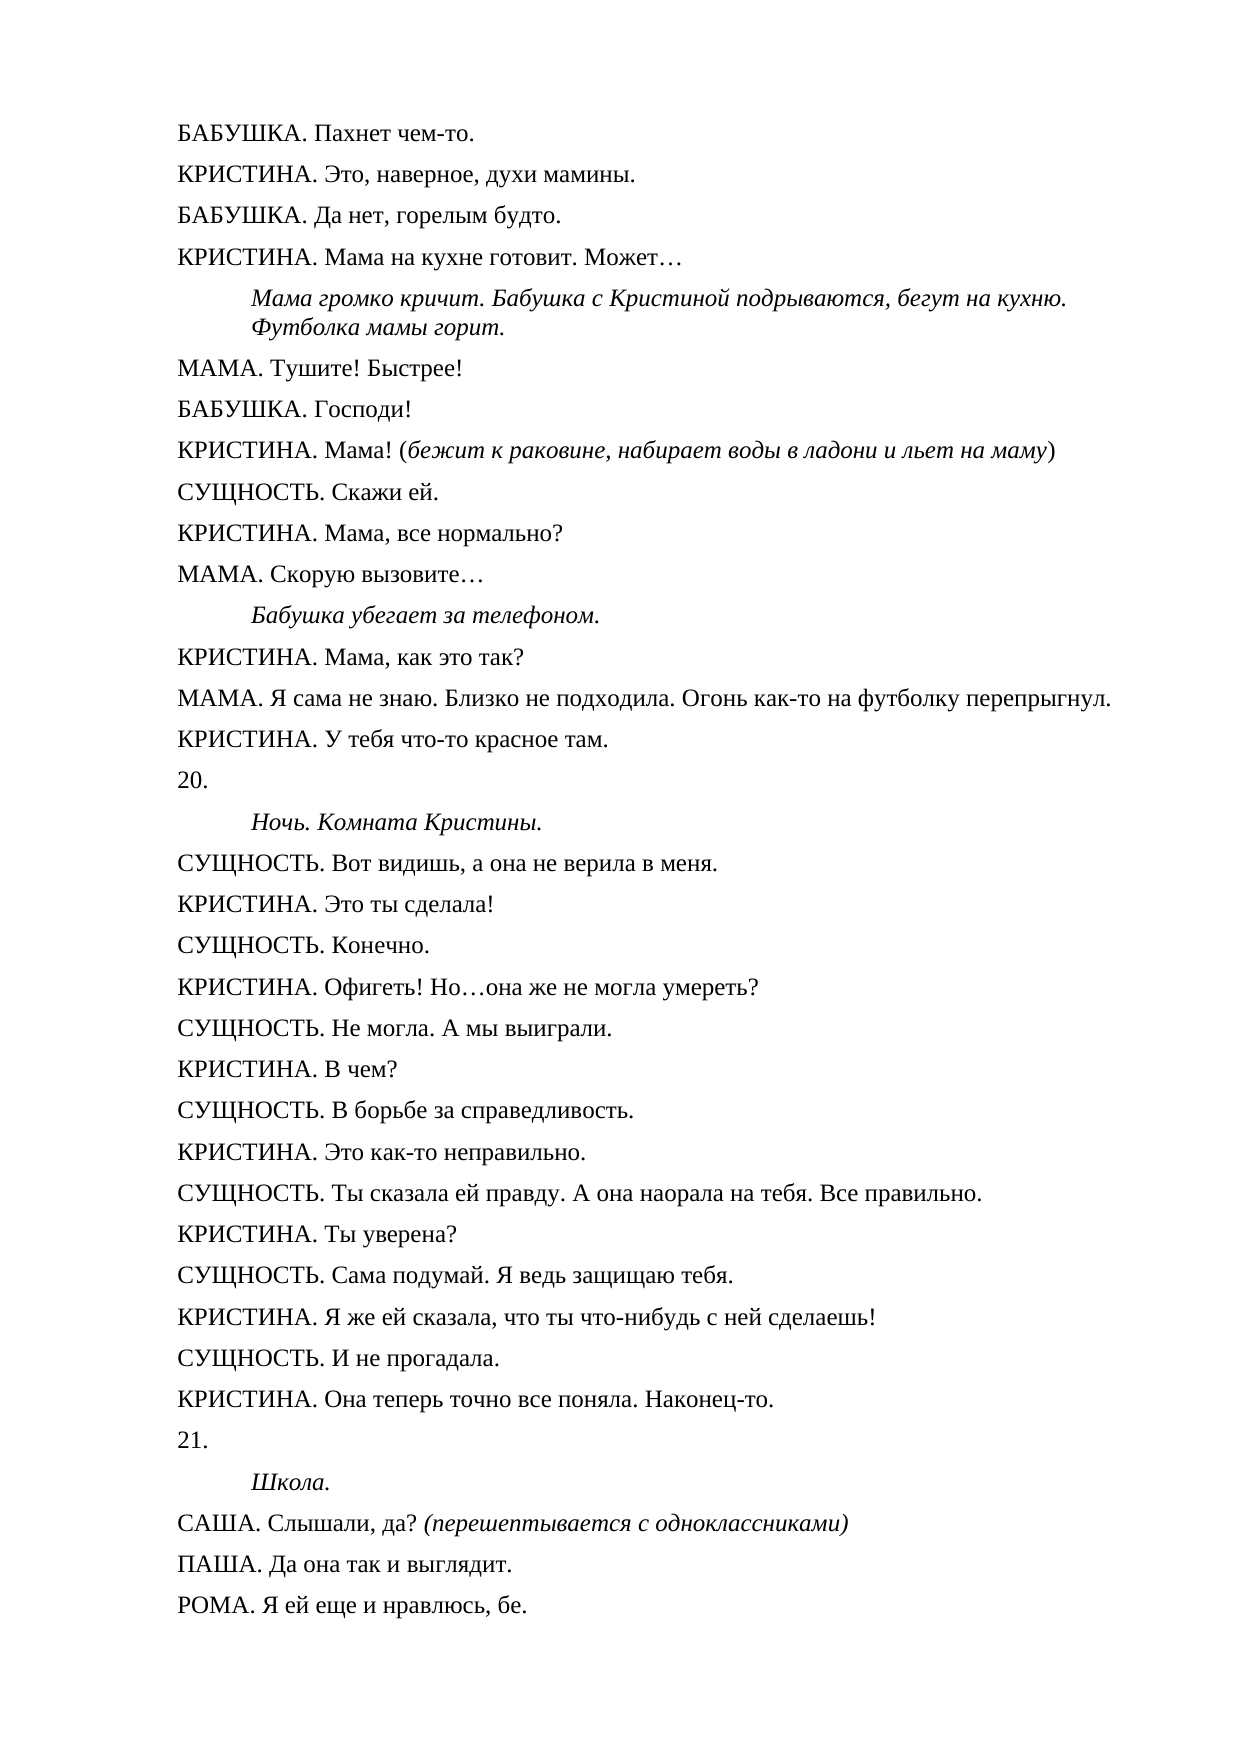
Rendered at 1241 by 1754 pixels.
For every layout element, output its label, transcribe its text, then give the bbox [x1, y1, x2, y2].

text СУЩНОСТЬ. Сама подумай. Я ведь защищаю тебя. [177, 1261, 1152, 1289]
text КРИСТИНА. В чем? [177, 1054, 1152, 1083]
text КРИСТИНА. Ты уверена? [177, 1219, 1152, 1248]
text МАМА. Я сама не знаю. Близко не подходила. Огонь как-то на футболку перепрыгнул. [177, 683, 1152, 712]
text СУЩНОСТЬ. Скажи ей. [177, 477, 1152, 506]
text КРИСТИНА. Это, наверное, духи мамины. [177, 159, 1152, 188]
text Ночь. Комната Кристины. [177, 807, 1152, 836]
text КРИСТИНА. Она теперь точно все поняла. Наконец-то. [177, 1384, 1152, 1413]
text МАМА. Скорую вызовите… [177, 559, 1152, 588]
text СУЩНОСТЬ. В борьбе за справедливость. [177, 1096, 1152, 1124]
text СУЩНОСТЬ. Не могла. А мы выиграли. [177, 1013, 1152, 1042]
text БАБУШКА. Господи! [177, 394, 1152, 423]
text СУЩНОСТЬ. Ты сказала ей правду. А она наорала на тебя. Все правильно. [177, 1178, 1152, 1207]
text КРИСТИНА. Я же ей сказала, что ты что-нибудь с ней сделаешь! [177, 1302, 1152, 1331]
text ПАША. Да она так и выглядит. [177, 1549, 1152, 1578]
text СУЩНОСТЬ. И не прогадала. [177, 1343, 1152, 1372]
text КРИСТИНА. Офигеть! Но…она же не могла умереть? [177, 972, 1152, 1001]
text КРИСТИНА. Мама на кухне готовит. Может… [177, 242, 1152, 271]
text КРИСТИНА. Мама! (бежит к раковине, набирает воды в ладони и льет на маму) [177, 436, 1152, 464]
text БАБУШКА. Да нет, горелым будто. [177, 201, 1152, 229]
text СУЩНОСТЬ. Конечно. [177, 931, 1152, 959]
text БАБУШКА. Пахнет чем-то. [177, 118, 1152, 147]
text РОМА. Я ей еще и нравлюсь, бе. [177, 1591, 1152, 1619]
text КРИСТИНА. Мама, все нормально? [177, 518, 1152, 547]
text Мама громко кричит. Бабушка с Кристиной подрываются, бегут на кухню. Футболка мамы горит. [251, 283, 1152, 341]
text 21. [177, 1426, 1152, 1454]
text СУЩНОСТЬ. Вот видишь, а она не верила в меня. [177, 848, 1152, 877]
text КРИСТИНА. У тебя что-то красное там. [177, 724, 1152, 753]
text КРИСТИНА. Это ты сделала! [177, 889, 1152, 918]
text 20. [177, 766, 1152, 794]
text МАМА. Тушите! Быстрее! [177, 353, 1152, 382]
text КРИСТИНА. Это как-то неправильно. [177, 1137, 1152, 1166]
text Бабушка убегает за телефоном. [177, 601, 1152, 629]
text КРИСТИНА. Мама, как это так? [177, 642, 1152, 671]
text САША. Слышали, да? (перешептывается с одноклассниками) [177, 1508, 1152, 1537]
text Школа. [177, 1467, 1152, 1496]
